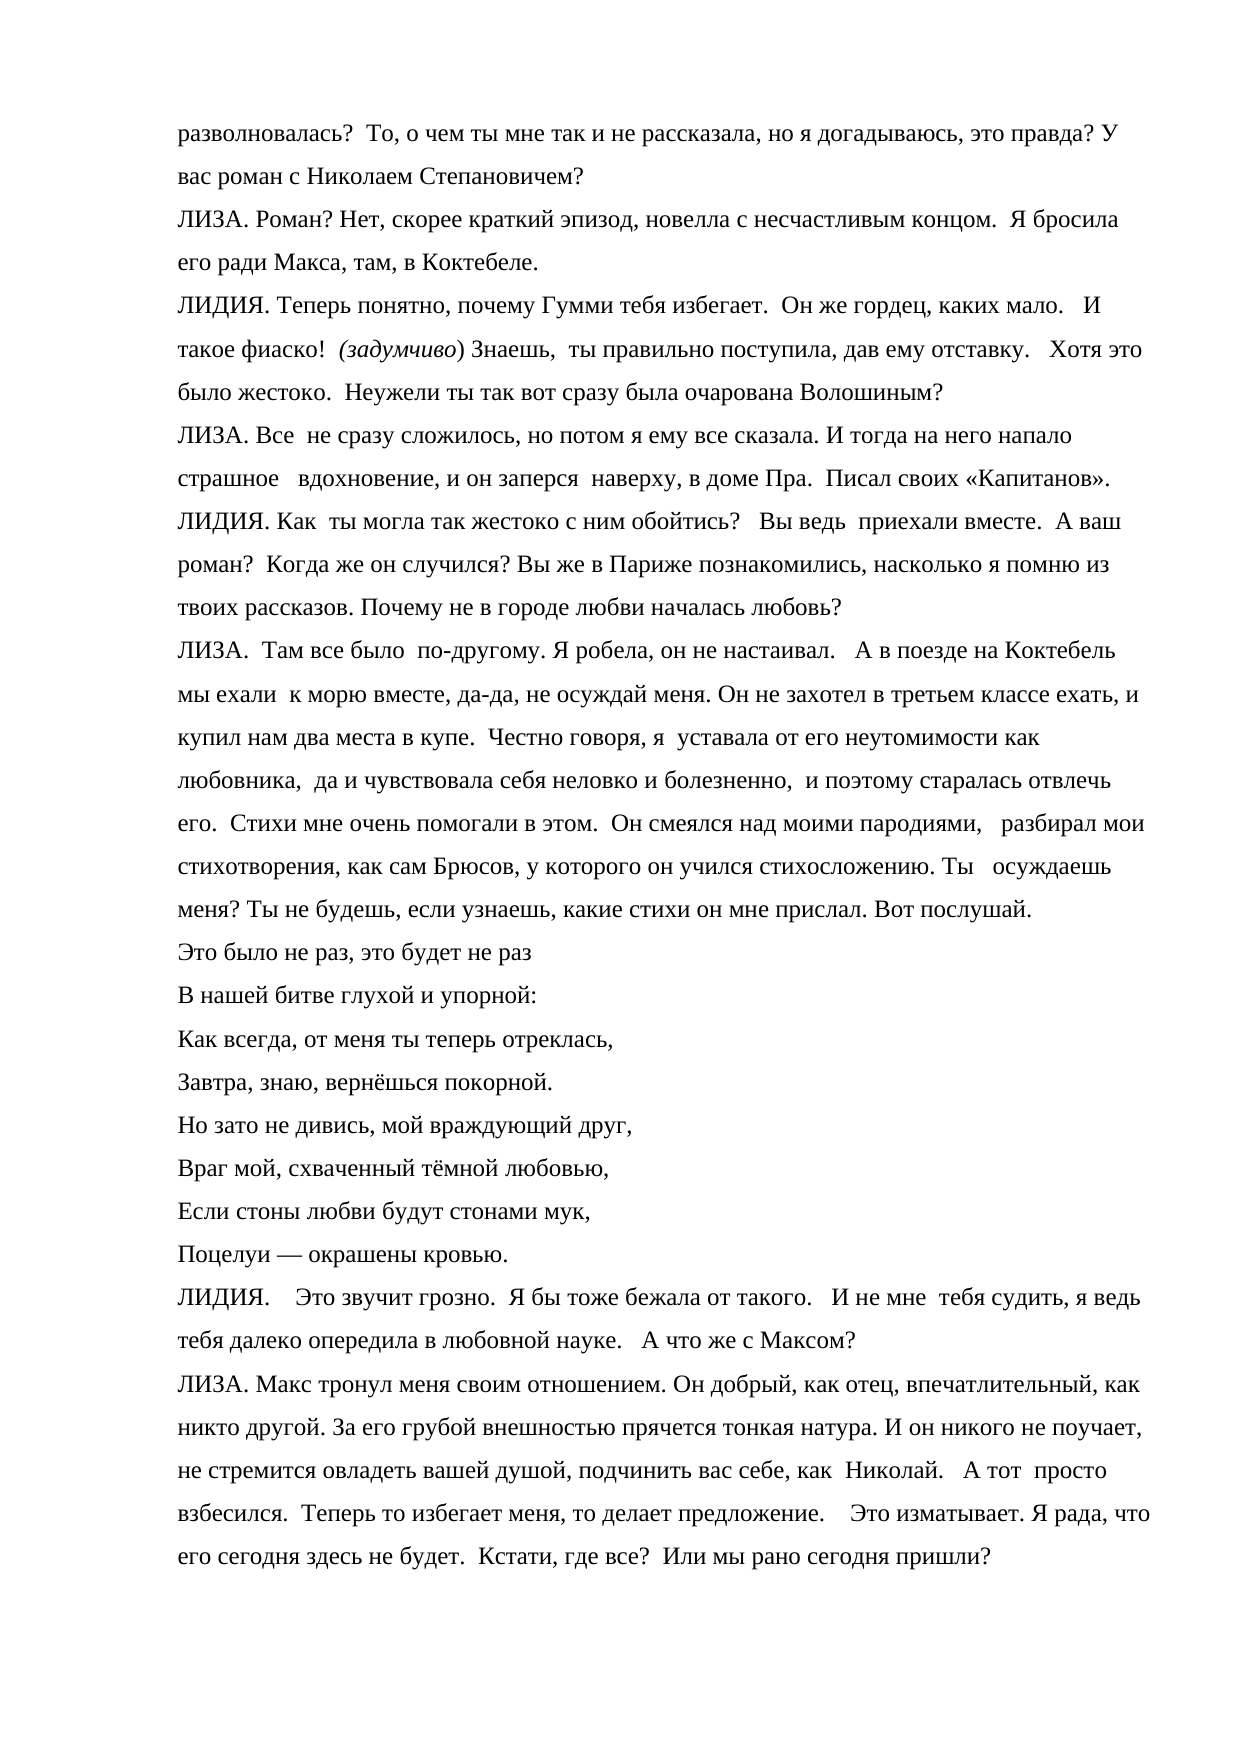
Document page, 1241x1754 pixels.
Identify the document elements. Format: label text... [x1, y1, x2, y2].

text ЛИЗА. Макс тронул меня своим отношением. Он добрый, как отец, впечатлительный, как никто другой. За его грубой внешностью прячется тонкая натура. И он никого не поучает, не стремится овладеть вашей душой, подчинить вас себе, как Николай. А тот просто взбесился. Теперь то избегает меня, то делает предложение. Это изматывает. Я рада, что его сегодня здесь не будет. Кстати, где все? Или мы рано сегодня пришли? [177, 1369, 1152, 1570]
text Завтра, знаю, вернёшься покорной. [177, 1067, 1152, 1096]
text ЛИДИЯ. Теперь понятно, почему Гумми тебя избегает. Он же гордец, каких мало. И такое фиаско! (задумчиво) Знаешь, ты правильно поступила, дав ему отставку. Хотя это было жестоко. Неужели ты так вот сразу была очарована Волошиным? [177, 291, 1152, 406]
text Поцелуи — окрашены кровью. [177, 1239, 1152, 1268]
text Как всегда, от меня ты теперь отреклась, [177, 1024, 1152, 1052]
text ЛИДИЯ. Как ты могла так жестоко с ним обойтись? Вы ведь приехали вместе. А ваш роман? Когда же он случился? Вы же в Париже познакомились, насколько я помню из твоих рассказов. Почему не в городе любви началась любовь? [177, 506, 1152, 621]
text Если стоны любви будут стонами мук, [177, 1196, 1152, 1225]
text В нашей битве глухой и упорной: [177, 981, 1152, 1009]
text Враг мой, схваченный тёмной любовью, [177, 1153, 1152, 1182]
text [177, 118, 1152, 190]
text ЛИЗА. Роман? Нет, скорее краткий эпизод, новелла с несчастливым концом. Я бросила его ради Макса, там, в Коктебеле. [177, 204, 1152, 276]
text ЛИЗА. Все не сразу сложилось, но потом я ему все сказала. И тогда на него напало страшное вдохновение, и он заперся наверху, в доме Пра. Писал своих «Капитанов». [177, 420, 1152, 492]
text ЛИЗА. Там все было по-другому. Я робела, он не настаивал. А в поезде на Коктебель мы ехали к морю вместе, да-да, не осуждай меня. Он не захотел в третьем классе ехать, и купил нам два места в купе. Честно говоря, я уставала от его неутомимости как любовника, да и чувствовала себя неловко и болезненно, и поэтому старалась отвлечь его. Стихи мне очень помогали в этом. Он смеялся над моими пародиями, разбирал мои стихотворения, как сам Брюсов, у которого он учился стихосложению. Ты осуждаешь меня? Ты не будешь, если узнаешь, какие стихи он мне прислал. Вот послушай. [177, 636, 1152, 923]
text ЛИДИЯ. Это звучит грозно. Я бы тоже бежала от такого. И не мне тебя судить, я ведь тебя далеко опередила в любовной науке. А что же с Максом? [177, 1282, 1152, 1354]
text Но зато не дивись, мой враждующий друг, [177, 1110, 1152, 1139]
text Это было не раз, это будет не раз [177, 937, 1152, 966]
